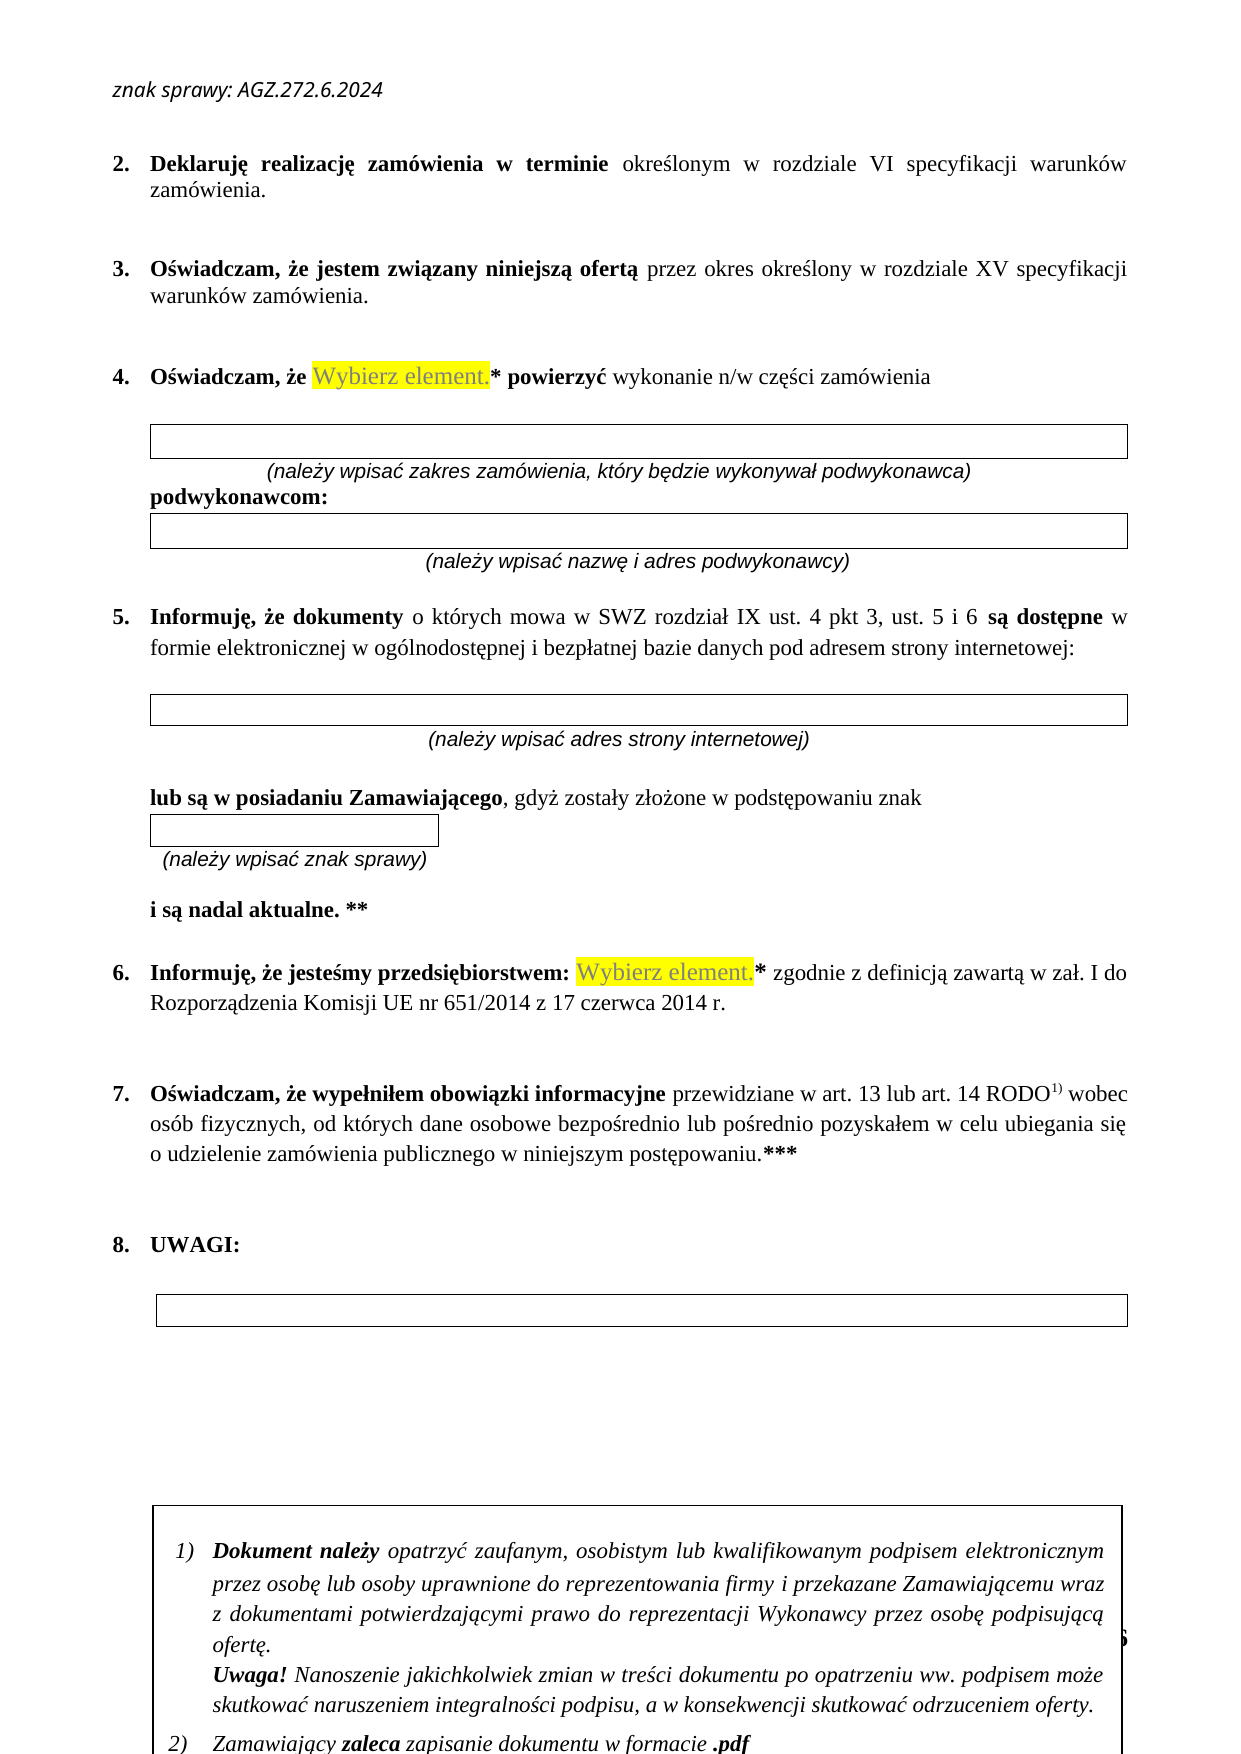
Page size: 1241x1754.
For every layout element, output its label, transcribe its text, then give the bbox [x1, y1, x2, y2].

table_header [157, 1295, 1127, 1326]
list Informuję, że dokumenty o których mowa w SWZ rozdział IX ust. 4 pkt 3, ust. 5 i 6 są dostępne w formie elektronicznej w ogólnodostępnej i bezpłatnej bazie danych pod adresem strony internetowej: [112, 603, 1128, 660]
text podwykonawcom: [150, 483, 1128, 509]
list Oświadczam, że wypełniłem obowiązki informacyjne przewidziane w art. 13 lub art. 14 RODO1) wobec osób fizycznych, od których dane osobowe bezpośrednio lub pośrednio pozyskałem w celu ubiegania się o udzielenie zamówienia publicznego w niniejszym postępowaniu.*** [112, 1080, 1128, 1167]
text lub są w posiadaniu Zamawiającego, gdyż zostały złożone w podstępowaniu znak [150, 784, 1128, 810]
table_header [151, 695, 1127, 725]
table_header [151, 815, 438, 846]
text (należy wpisać adres strony internetowej) [112, 726, 1128, 750]
list Deklaruję realizację zamówienia w terminie określonym w rozdziale VI specyfikacji warunków zamówienia. [112, 150, 1128, 203]
list (należy wpisać zakres zamówienia, który będzie wykonywał podwykonawca) [112, 459, 1128, 483]
table_header [151, 425, 1127, 458]
text (należy wpisać nazwę i adres podwykonawcy) [150, 549, 1128, 572]
table_header [151, 514, 1127, 547]
text i są nadal aktualne. ** [150, 896, 1128, 923]
list Informuję, że jesteśmy przedsiębiorstwem: * zgodnie z definicją zawartą w zał. I do Rozporządzenia Komisji UE nr 651/2014 z 17 czerwca 2014 r. [112, 957, 1128, 1016]
list Oświadczam, że jestem związany niniejszą ofertą przez okres określony w rozdziale XV specyfikacji warunków zamówienia. [112, 255, 1128, 308]
text (należy wpisać znak sprawy) [150, 847, 1128, 871]
list UWAGI: [112, 1231, 1128, 1257]
list Oświadczam, że * powierzyć wykonanie n/w części zamówienia [112, 361, 312, 389]
list Oświadczam, że * powierzyć wykonanie n/w części zamówienia [490, 361, 1128, 389]
